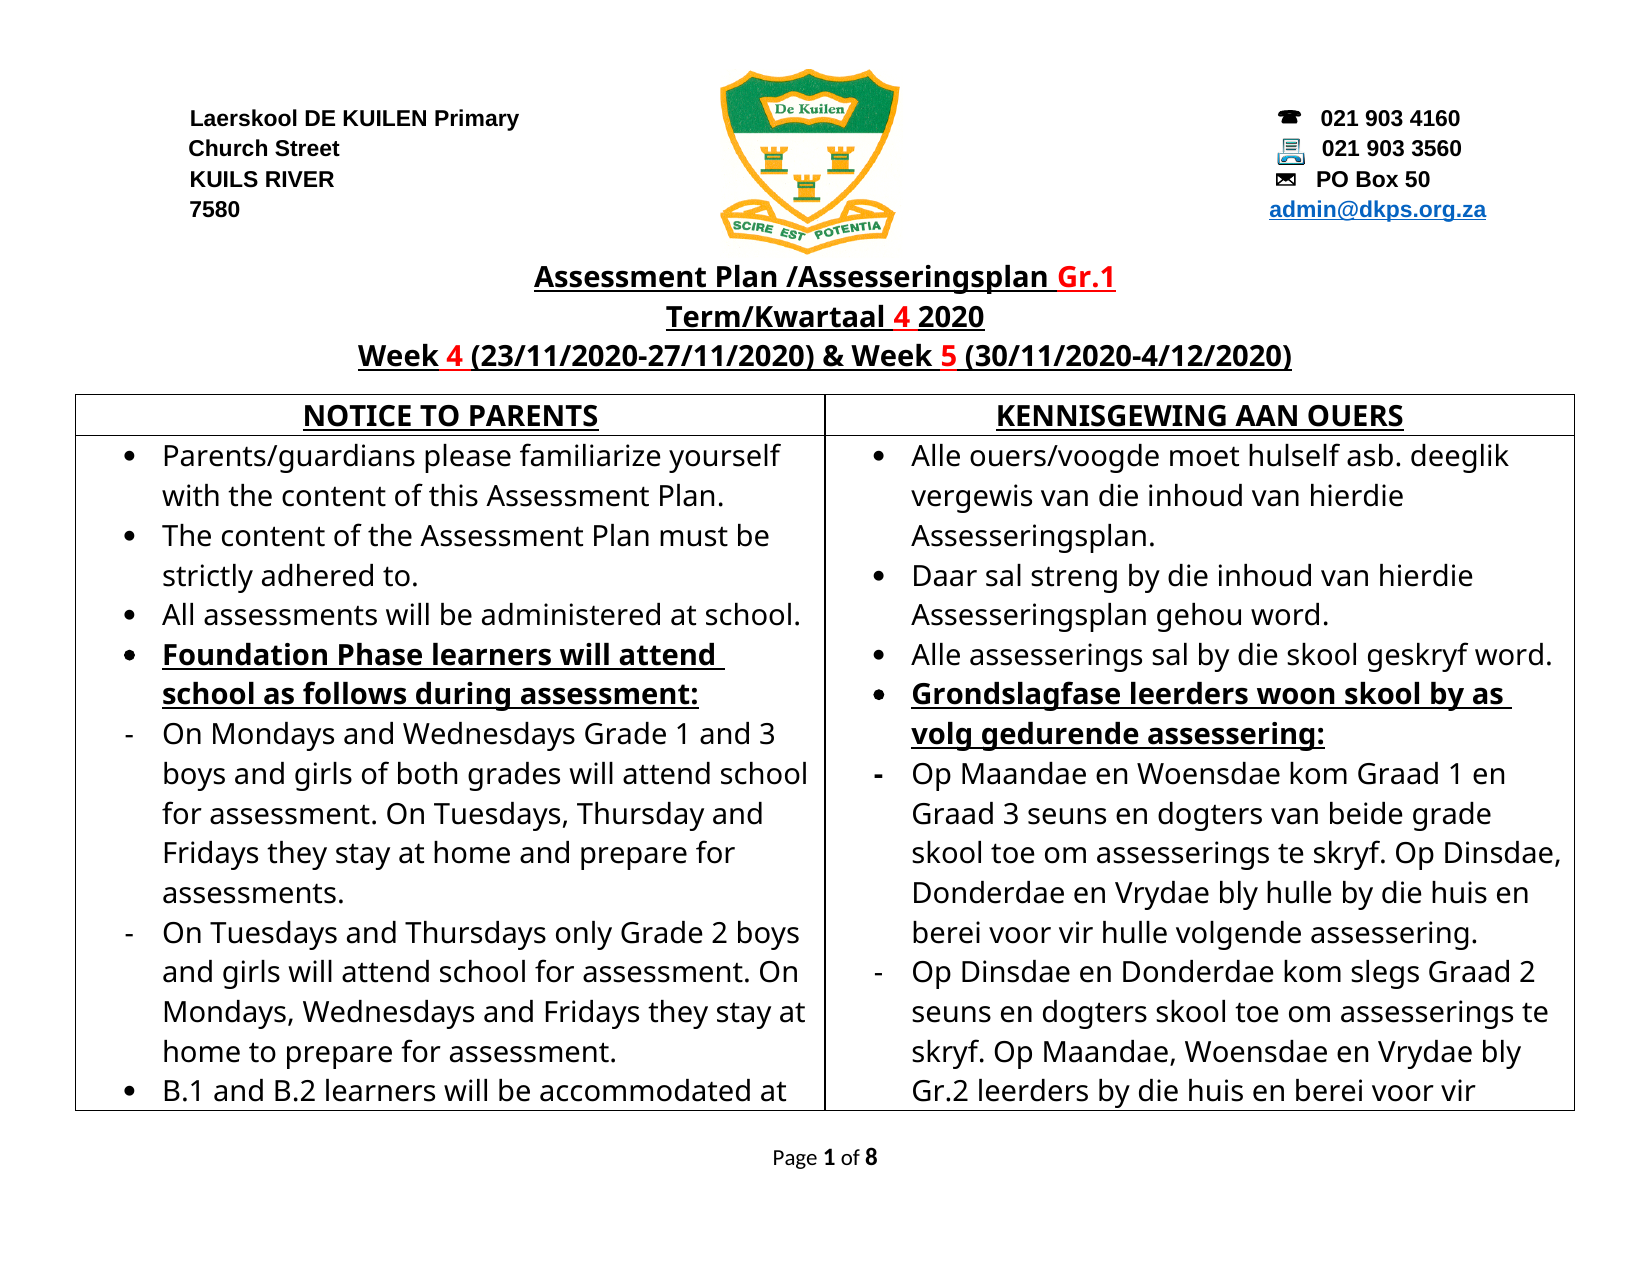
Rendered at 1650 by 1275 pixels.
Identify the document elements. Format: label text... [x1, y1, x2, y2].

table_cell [76, 436, 824, 1110]
picture [720, 162, 904, 166]
picture [720, 192, 904, 196]
picture [1276, 136, 1305, 165]
text Assessment Plan /Assesseringsplan Gr.1 [75, 256, 1575, 296]
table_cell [826, 436, 1574, 1110]
text Week 4 (23/11/2020-27/11/2020) & Week 5 (30/11/2020-4/12/2020) [75, 336, 1575, 375]
text 7580 admin@dkps.org.za [75, 196, 1575, 222]
table_header NOTICE TO PARENTS [76, 395, 824, 435]
text Term/Kwartaal 4 2020 [75, 296, 1575, 336]
text Laerskool DE KUILEN Primary 021 903 4160 [75, 105, 1575, 132]
text Church Street 021 903 3560 [75, 135, 1575, 162]
picture [720, 222, 904, 256]
text KUILS RIVER PO Box 50 [75, 166, 1575, 192]
table_header KENNISGEWING AAN OUERS [826, 395, 1574, 435]
picture [720, 69, 904, 105]
